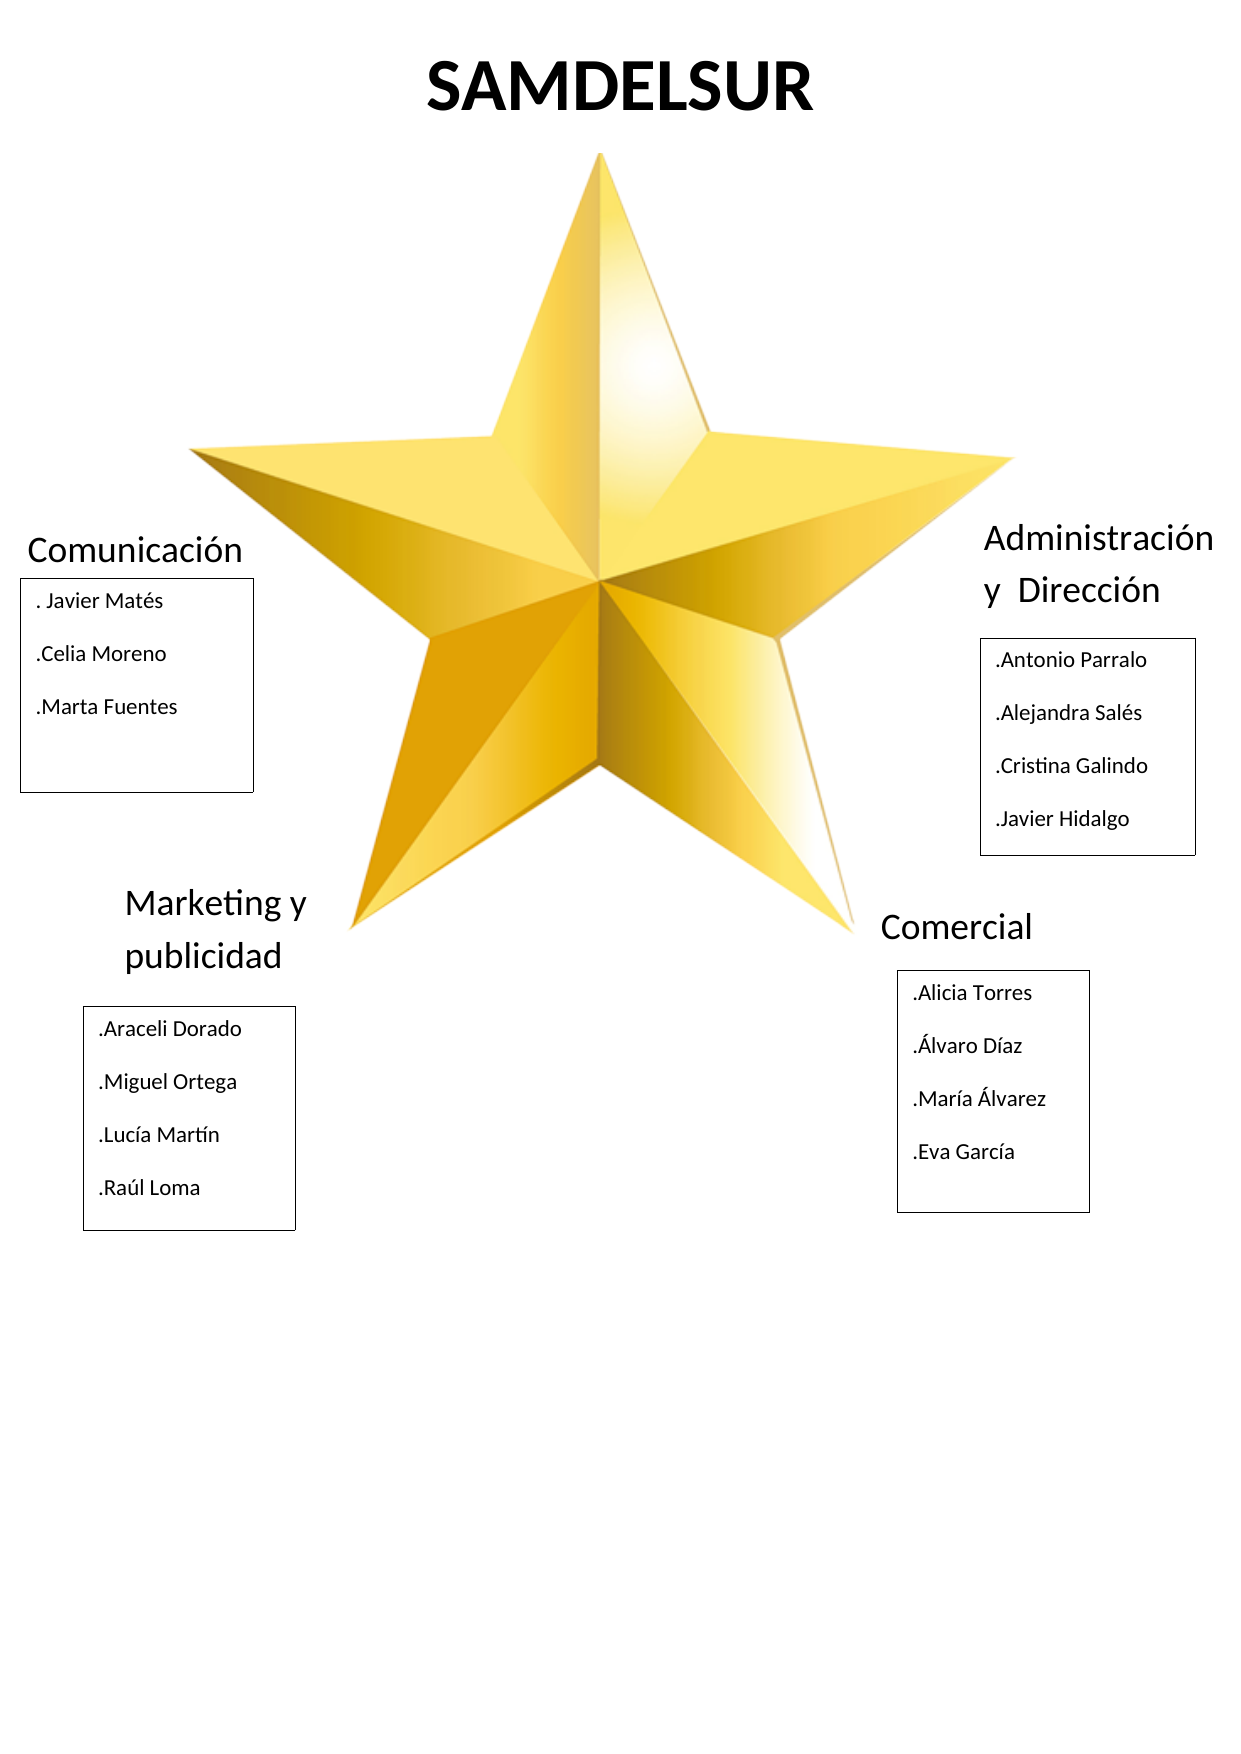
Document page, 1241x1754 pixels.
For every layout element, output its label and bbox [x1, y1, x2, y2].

picture [177, 147, 1020, 943]
